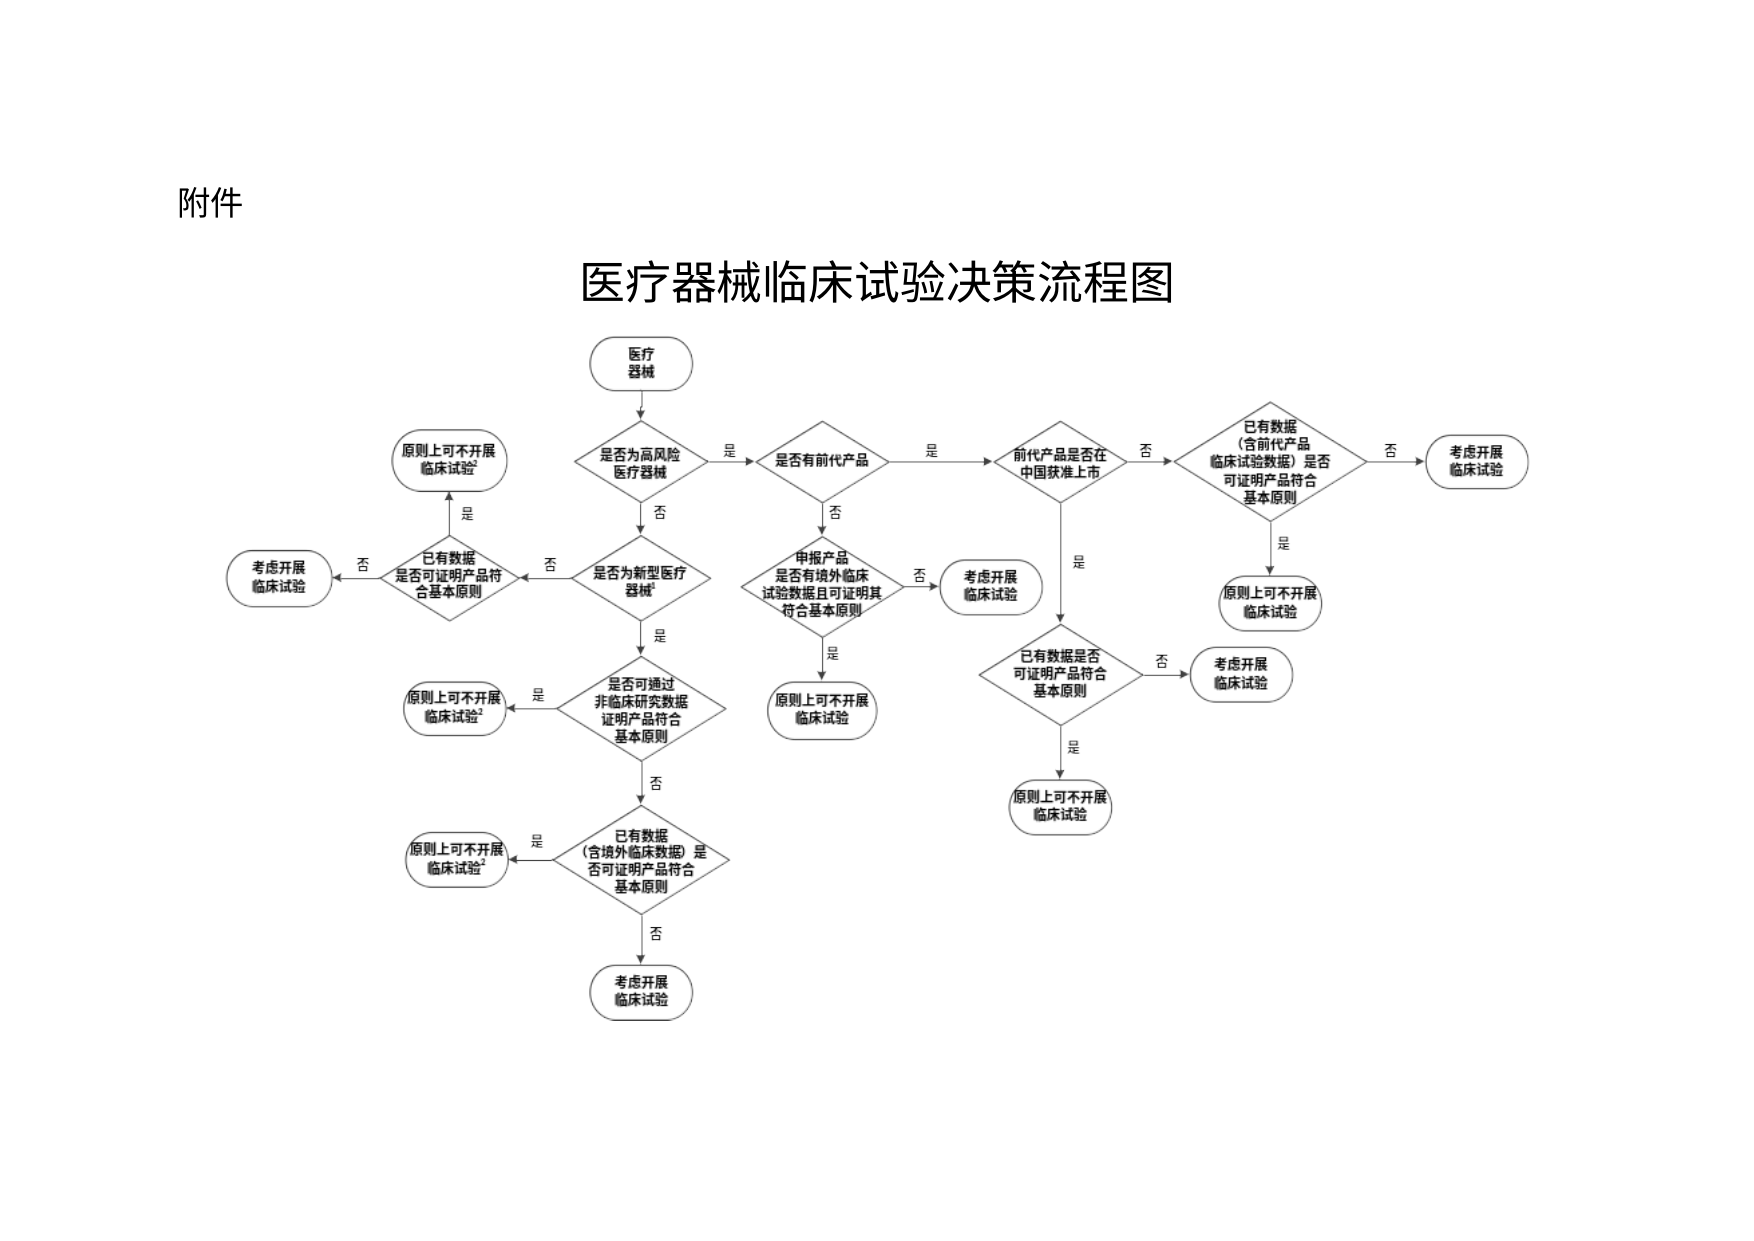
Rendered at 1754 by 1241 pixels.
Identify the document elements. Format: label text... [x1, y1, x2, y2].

text 附件 [177, 177, 1577, 225]
text 医疗器械临床试验决策流程图 [177, 246, 1577, 312]
